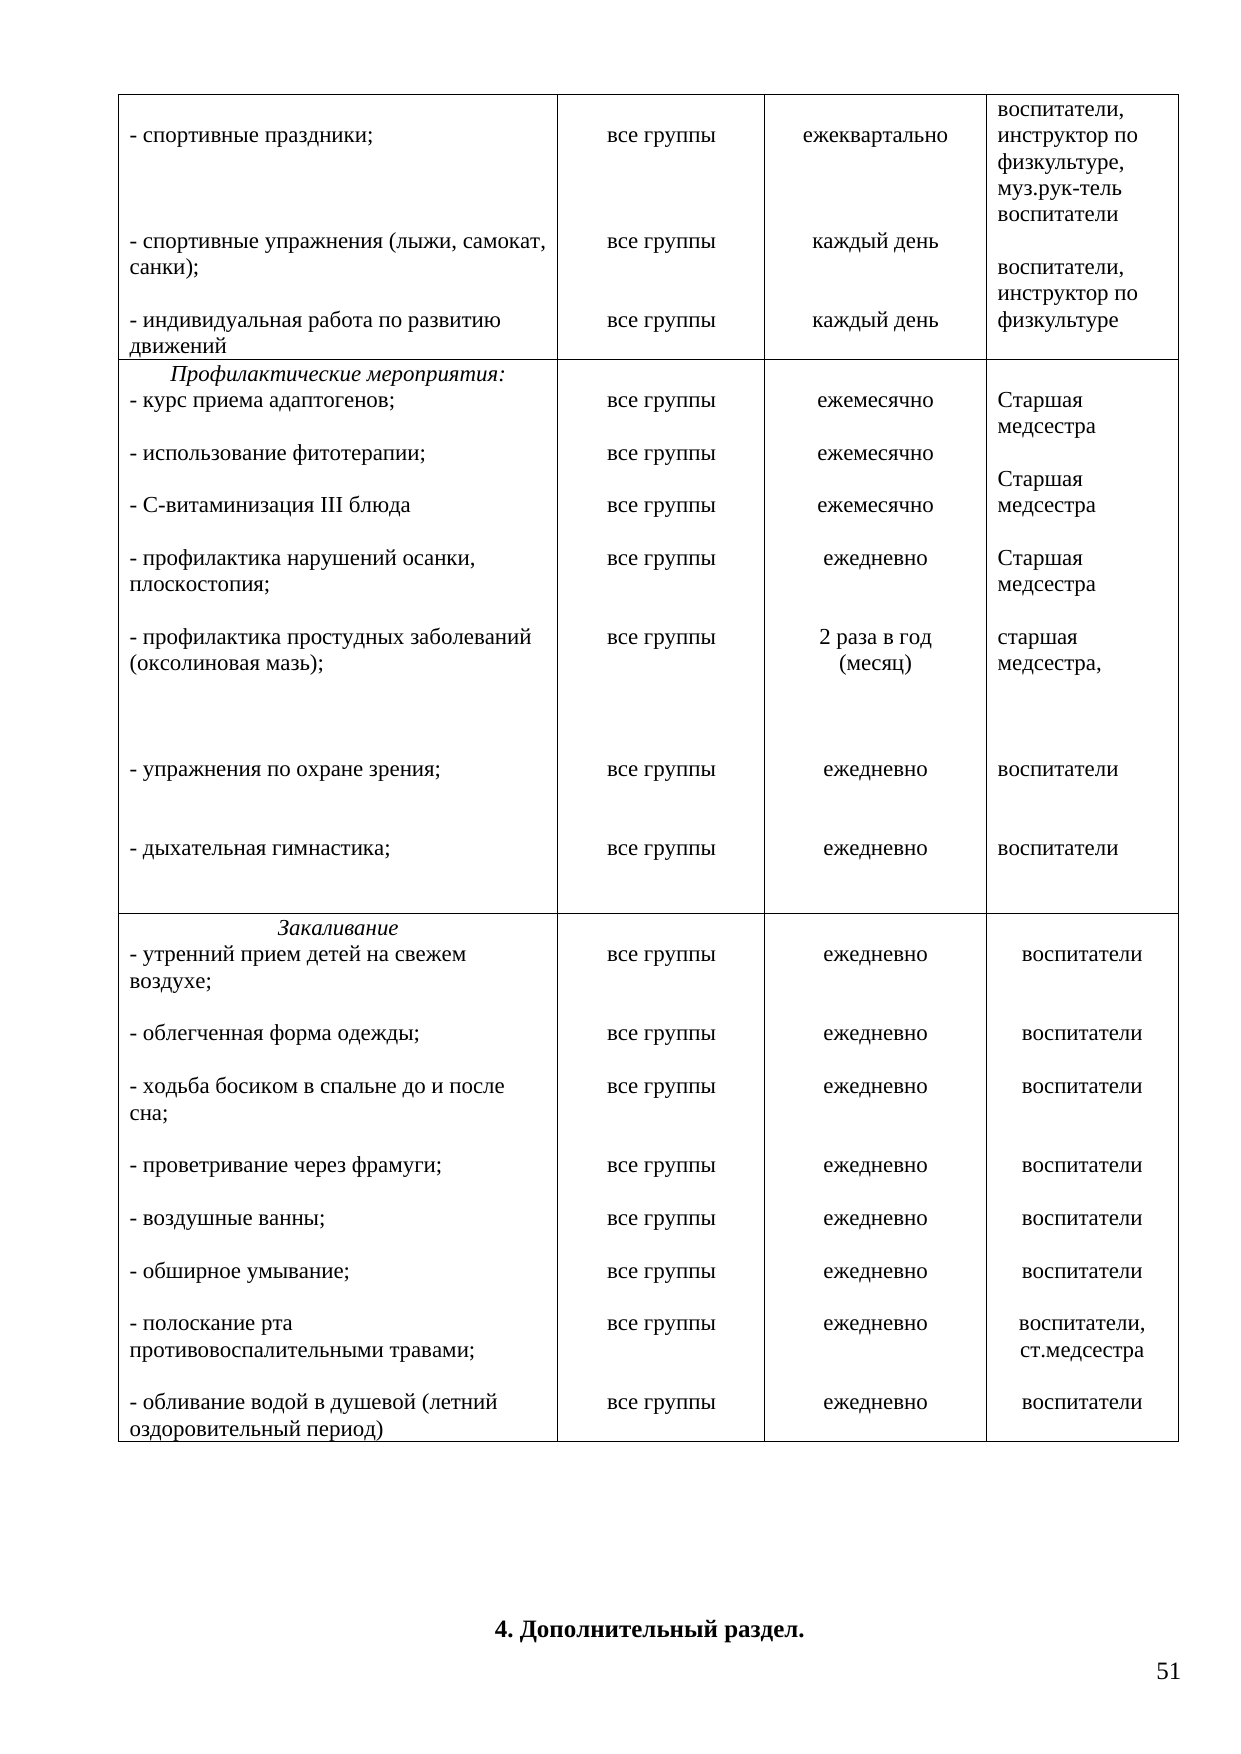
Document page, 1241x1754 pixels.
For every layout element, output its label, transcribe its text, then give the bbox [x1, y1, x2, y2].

table_cell Профилактические мероприятия: - курс приема адаптогенов; - использование фитотерапии; - С-витаминизация III блюда - профилактика нарушений осанки, плоскостопия; - профилактика простудных заболеваний (оксолиновая мазь); - упражнения по охране зрения; - дыхательная гимнастика; [119, 360, 557, 913]
table_cell все группы все группы все группы все группы все группы все группы все группы [558, 360, 764, 913]
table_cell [119, 95, 557, 358]
table_cell ежедневно ежедневно ежедневно ежедневно ежедневно ежедневно ежедневно ежедневно [765, 914, 986, 1441]
text 4. Дополнительный раздел. [118, 1614, 1181, 1643]
table_cell воспитатели воспитатели воспитатели воспитатели воспитатели воспитатели воспитатели, ст.медсестра воспитатели [987, 914, 1178, 1441]
table_cell Старшая медсестра Старшая медсестра Старшая медсестра старшая медсестра, воспитатели воспитатели [987, 360, 1178, 913]
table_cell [558, 95, 764, 358]
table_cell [765, 95, 986, 358]
table_cell все группы все группы все группы все группы все группы все группы все группы все группы [558, 914, 764, 1441]
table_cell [987, 95, 1178, 358]
table_cell ежемесячно ежемесячно ежемесячно ежедневно 2 раза в год (месяц) ежедневно ежедневно [765, 360, 986, 913]
table_cell Закаливание - утренний прием детей на свежем воздухе; - облегченная форма одежды; - ходьба босиком в спальне до и после сна; - проветривание через фрамуги; - воздушные ванны; - обширное умывание; - полоскание рта противовоспалительными травами; - обливание водой в душевой (летний оздоровительный период) [119, 914, 557, 1441]
